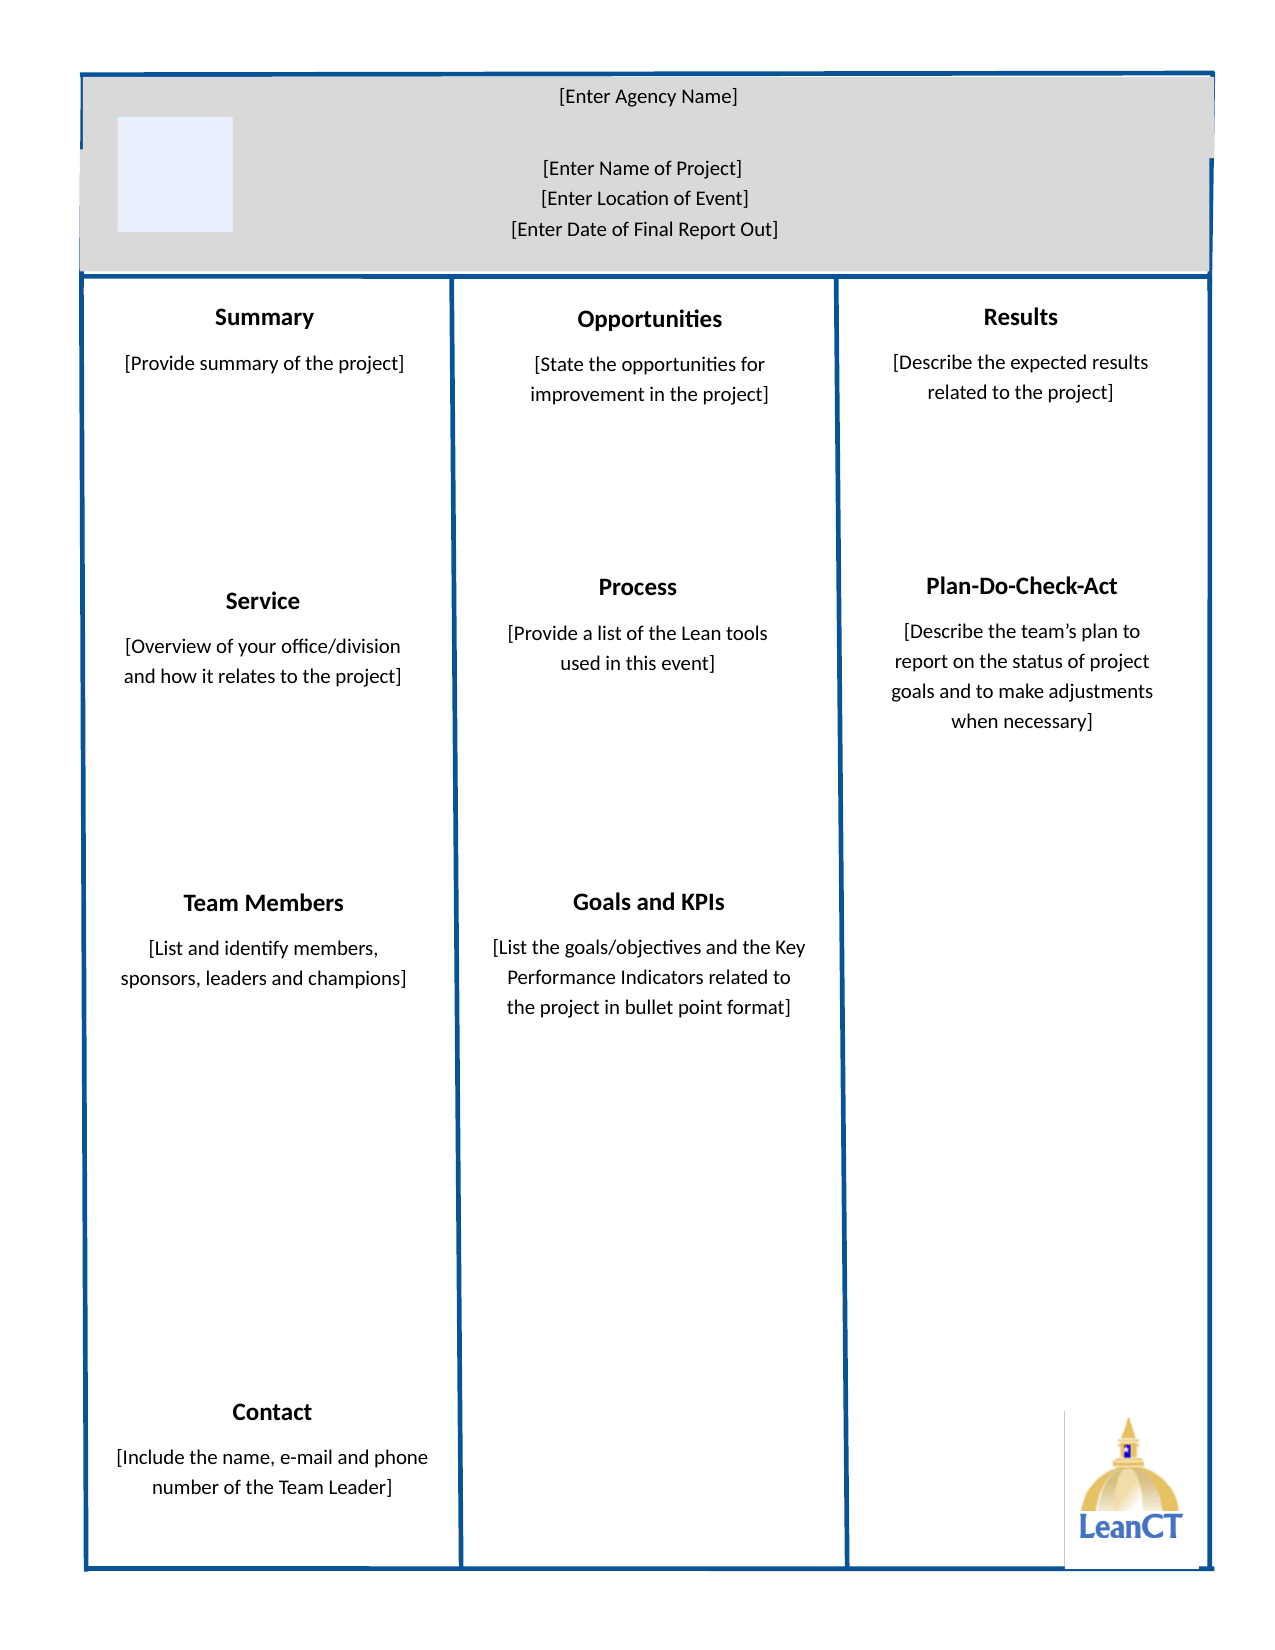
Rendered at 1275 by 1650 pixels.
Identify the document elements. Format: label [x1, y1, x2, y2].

picture [1056, 1411, 1203, 1570]
picture [117, 117, 233, 232]
